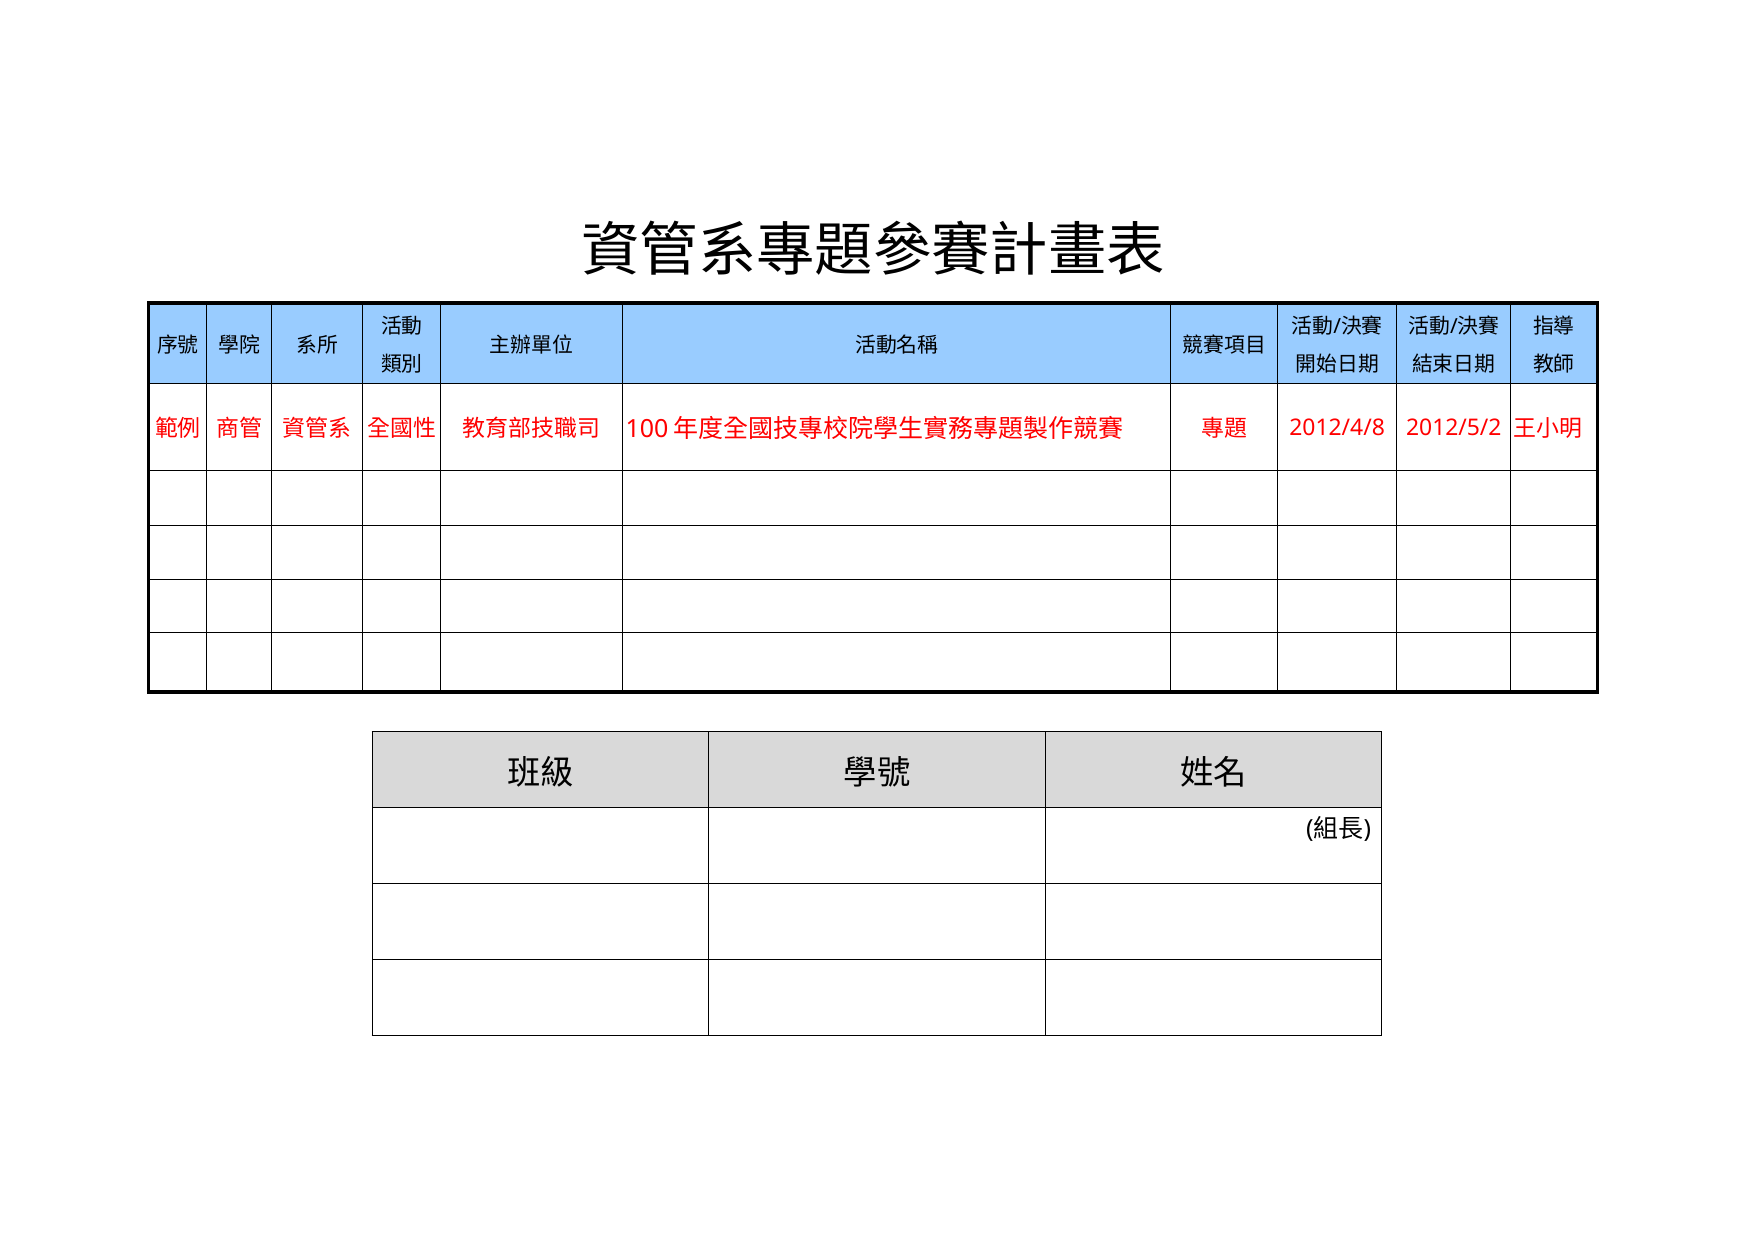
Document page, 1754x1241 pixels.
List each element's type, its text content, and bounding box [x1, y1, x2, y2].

table_cell 學院 [207, 305, 271, 383]
table_cell 系所 [272, 305, 362, 383]
table_header 資管系專題參賽計畫表 [149, 189, 1597, 301]
table_cell 活動/決賽 開始日期 [1278, 305, 1396, 383]
table_cell 活動 類別 [363, 305, 440, 383]
table_cell [1397, 633, 1510, 690]
table_cell [441, 471, 622, 525]
table_cell [150, 580, 206, 632]
table_cell [207, 633, 271, 690]
table_cell [207, 471, 271, 525]
table_cell [1511, 633, 1596, 690]
table_cell [1397, 526, 1510, 579]
table_cell [1171, 526, 1277, 579]
table_cell [373, 960, 708, 1035]
table_cell 100年度全國技專校院學生實務專題製作競賽 [623, 384, 1170, 470]
table_cell [373, 884, 708, 959]
table_cell 王小明 [1511, 384, 1596, 470]
table_cell [709, 960, 1045, 1035]
table_cell 全國性 [363, 384, 440, 470]
table_cell 2012/4/8 [1278, 384, 1396, 470]
table_cell [1171, 633, 1277, 690]
table_cell [1171, 580, 1277, 632]
table_header 班級 [373, 732, 708, 807]
table_cell [150, 526, 206, 579]
table_cell 專題 [1171, 384, 1277, 470]
table_cell [623, 580, 1170, 632]
table_cell [272, 633, 362, 690]
table_cell [1397, 471, 1510, 525]
table_cell (組長) [1046, 808, 1381, 883]
table_cell 商管 [207, 384, 271, 470]
table_cell [1046, 884, 1381, 959]
table_cell [1511, 580, 1596, 632]
table_cell [150, 633, 206, 690]
table_cell 競賽項目 [1171, 305, 1277, 383]
table_cell [1278, 633, 1396, 690]
table_cell [363, 471, 440, 525]
table_cell [272, 526, 362, 579]
table_cell [1511, 526, 1596, 579]
table_cell [441, 580, 622, 632]
table_cell [207, 580, 271, 632]
table_cell [363, 633, 440, 690]
table_cell 序號 [150, 305, 206, 383]
table_cell [623, 526, 1170, 579]
table_cell 教育部技職司 [441, 384, 622, 470]
table_cell [1046, 960, 1381, 1035]
table_cell 2012/5/2 [1397, 384, 1510, 470]
table_cell [373, 808, 708, 883]
table_cell [441, 633, 622, 690]
table_cell [1278, 580, 1396, 632]
table_cell 指導 教師 [1511, 305, 1596, 383]
table_header 學號 [709, 732, 1045, 807]
table_cell [363, 580, 440, 632]
table_cell [1511, 471, 1596, 525]
table_cell [1171, 471, 1277, 525]
table_cell 資管系 [272, 384, 362, 470]
table_cell [1278, 471, 1396, 525]
table_cell [623, 633, 1170, 690]
table_header 姓名 [1046, 732, 1381, 807]
table_cell [272, 471, 362, 525]
table_cell [709, 808, 1045, 883]
table_cell 活動/決賽 結束日期 [1397, 305, 1510, 383]
table_cell [272, 580, 362, 632]
table_cell [1278, 526, 1396, 579]
table_cell [207, 526, 271, 579]
table_cell [363, 526, 440, 579]
table_cell [623, 471, 1170, 525]
table_cell [441, 526, 622, 579]
table_cell 範例 [150, 384, 206, 470]
table_cell [709, 884, 1045, 959]
table_cell 主辦單位 [441, 305, 622, 383]
table_cell [1397, 580, 1510, 632]
table_cell 活動名稱 [623, 305, 1170, 383]
table_cell [150, 471, 206, 525]
